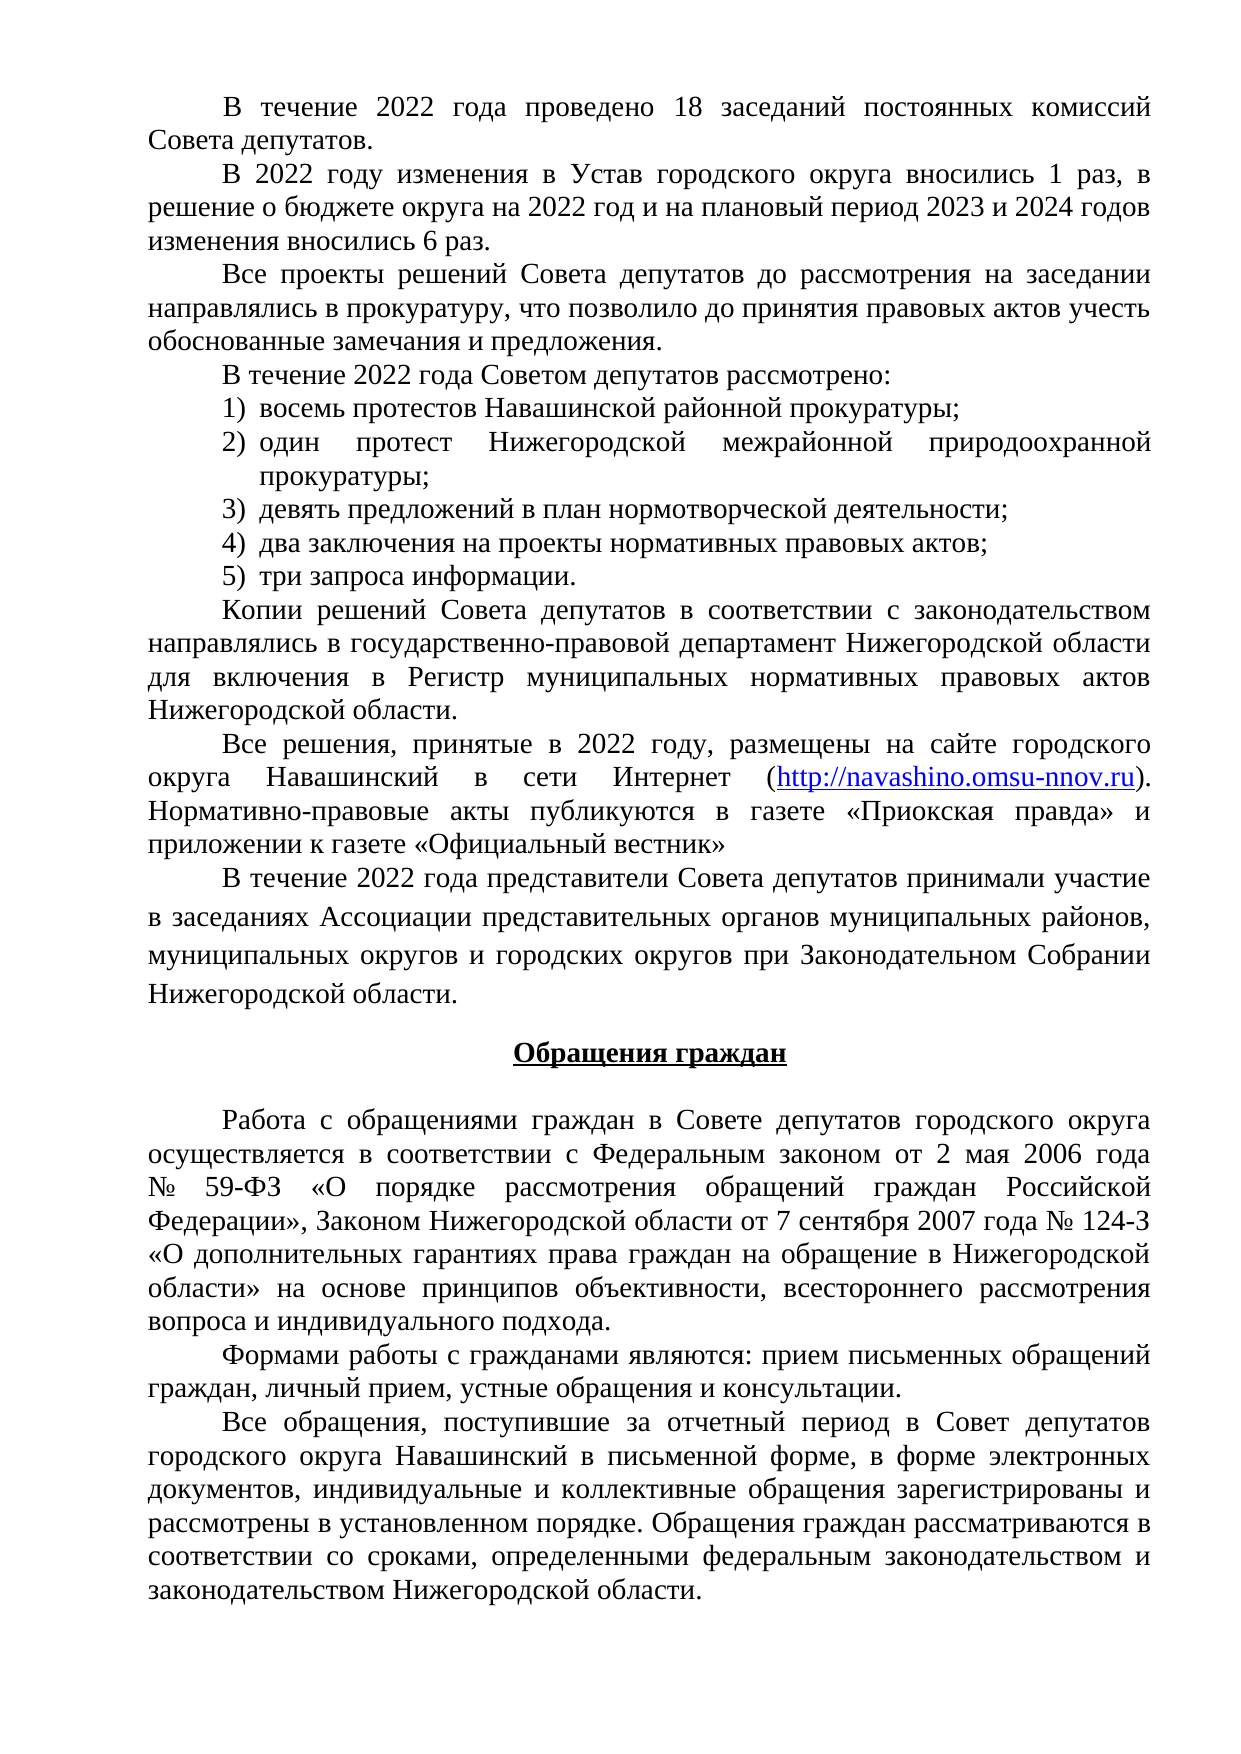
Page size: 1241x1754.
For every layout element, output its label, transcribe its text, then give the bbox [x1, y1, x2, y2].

text Копии решений Совета депутатов в соответствии с законодательством направлялись в государственно-правовой департамент Нижегородской области для включения в Регистр муниципальных нормативных правовых актов Нижегородской области. [148, 592, 1152, 726]
text В 2022 году изменения в Устав городского округа вносились 1 раз, в решение о бюджете округа на 2022 год и на плановый период 2023 и 2024 годов изменения вносились 6 раз. [148, 156, 1152, 256]
text Все обращения, поступившие за отчетный период в Совет депутатов городского округа Навашинский в письменной форме, в форме электронных документов, индивидуальные и коллективные обращения зарегистрированы и рассмотрены в установленном порядке. Обращения граждан рассматриваются в соответствии со сроками, определенными федеральным законодательством и законодательством Нижегородской области. [148, 1404, 1152, 1605]
list два заключения на проекты нормативных правовых актов; [222, 525, 1152, 558]
text В течение 2022 года проведено 18 заседаний постоянных комиссий Совета депутатов. [148, 89, 1152, 156]
text Обращения граждан [148, 1035, 1152, 1069]
list восемь протестов Навашинской районной прокуратуры; [222, 391, 1152, 424]
text В течение 2022 года Советом депутатов рассмотрено: [148, 357, 1152, 391]
list девять предложений в план нормотворческой деятельности; [222, 491, 1152, 525]
text Все проекты решений Совета депутатов до рассмотрения на заседании направлялись в прокуратуру, что позволило до принятия правовых актов учесть обоснованные замечания и предложения. [148, 256, 1152, 357]
text Все решения, принятые в 2022 году, размещены на сайте городского округа Навашинский в сети Интернет (http://navashino.omsu-nnov.ru). Нормативно-правовые акты публикуются в газете «Приокская правда» и приложении к газете «Официальный вестник» [148, 726, 1152, 860]
text Формами работы с гражданами являются: прием письменных обращений граждан, личный прием, устные обращения и консультации. [148, 1337, 1152, 1404]
list один протест Нижегородской межрайонной природоохранной прокуратуры; [222, 424, 1152, 491]
list три запроса информации. [222, 558, 1152, 592]
text Работа с обращениями граждан в Совете депутатов городского округа осуществляется в соответствии с Федеральным законом от 2 мая 2006 года № 59-ФЗ «О порядке рассмотрения обращений граждан Российской Федерации», Законом Нижегородской области от 7 сентября 2007 года № 124-З «О дополнительных гарантиях права граждан на обращение в Нижегородской области» на основе принципов объективности, всестороннего рассмотрения вопроса и индивидуального подхода. [148, 1102, 1152, 1337]
text В течение 2022 года представители Совета депутатов принимали участие в заседаниях Ассоциации представительных органов муниципальных районов, муниципальных округов и городских округов при Законодательном Собрании Нижегородской области. [148, 860, 1152, 1009]
